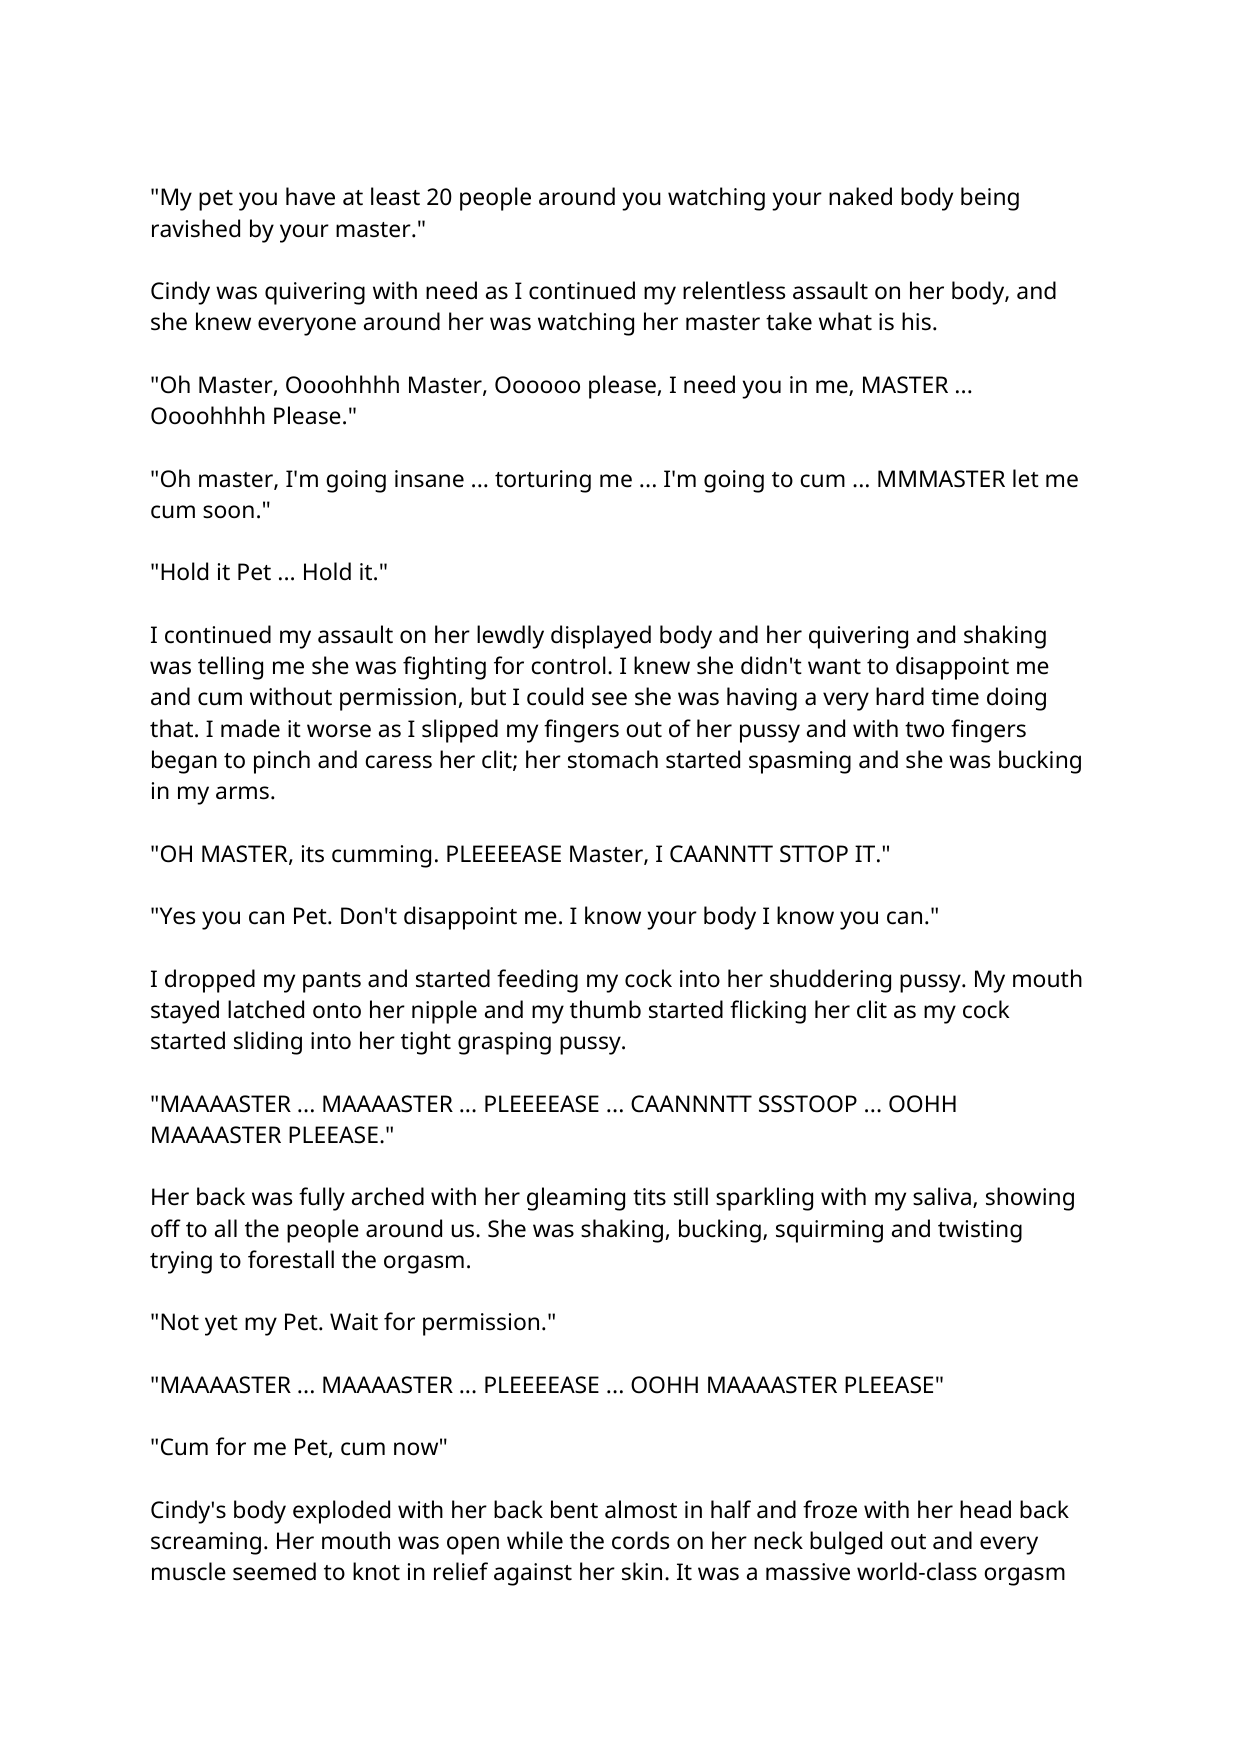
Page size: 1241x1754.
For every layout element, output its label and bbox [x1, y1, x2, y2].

text [150, 150, 1090, 1587]
